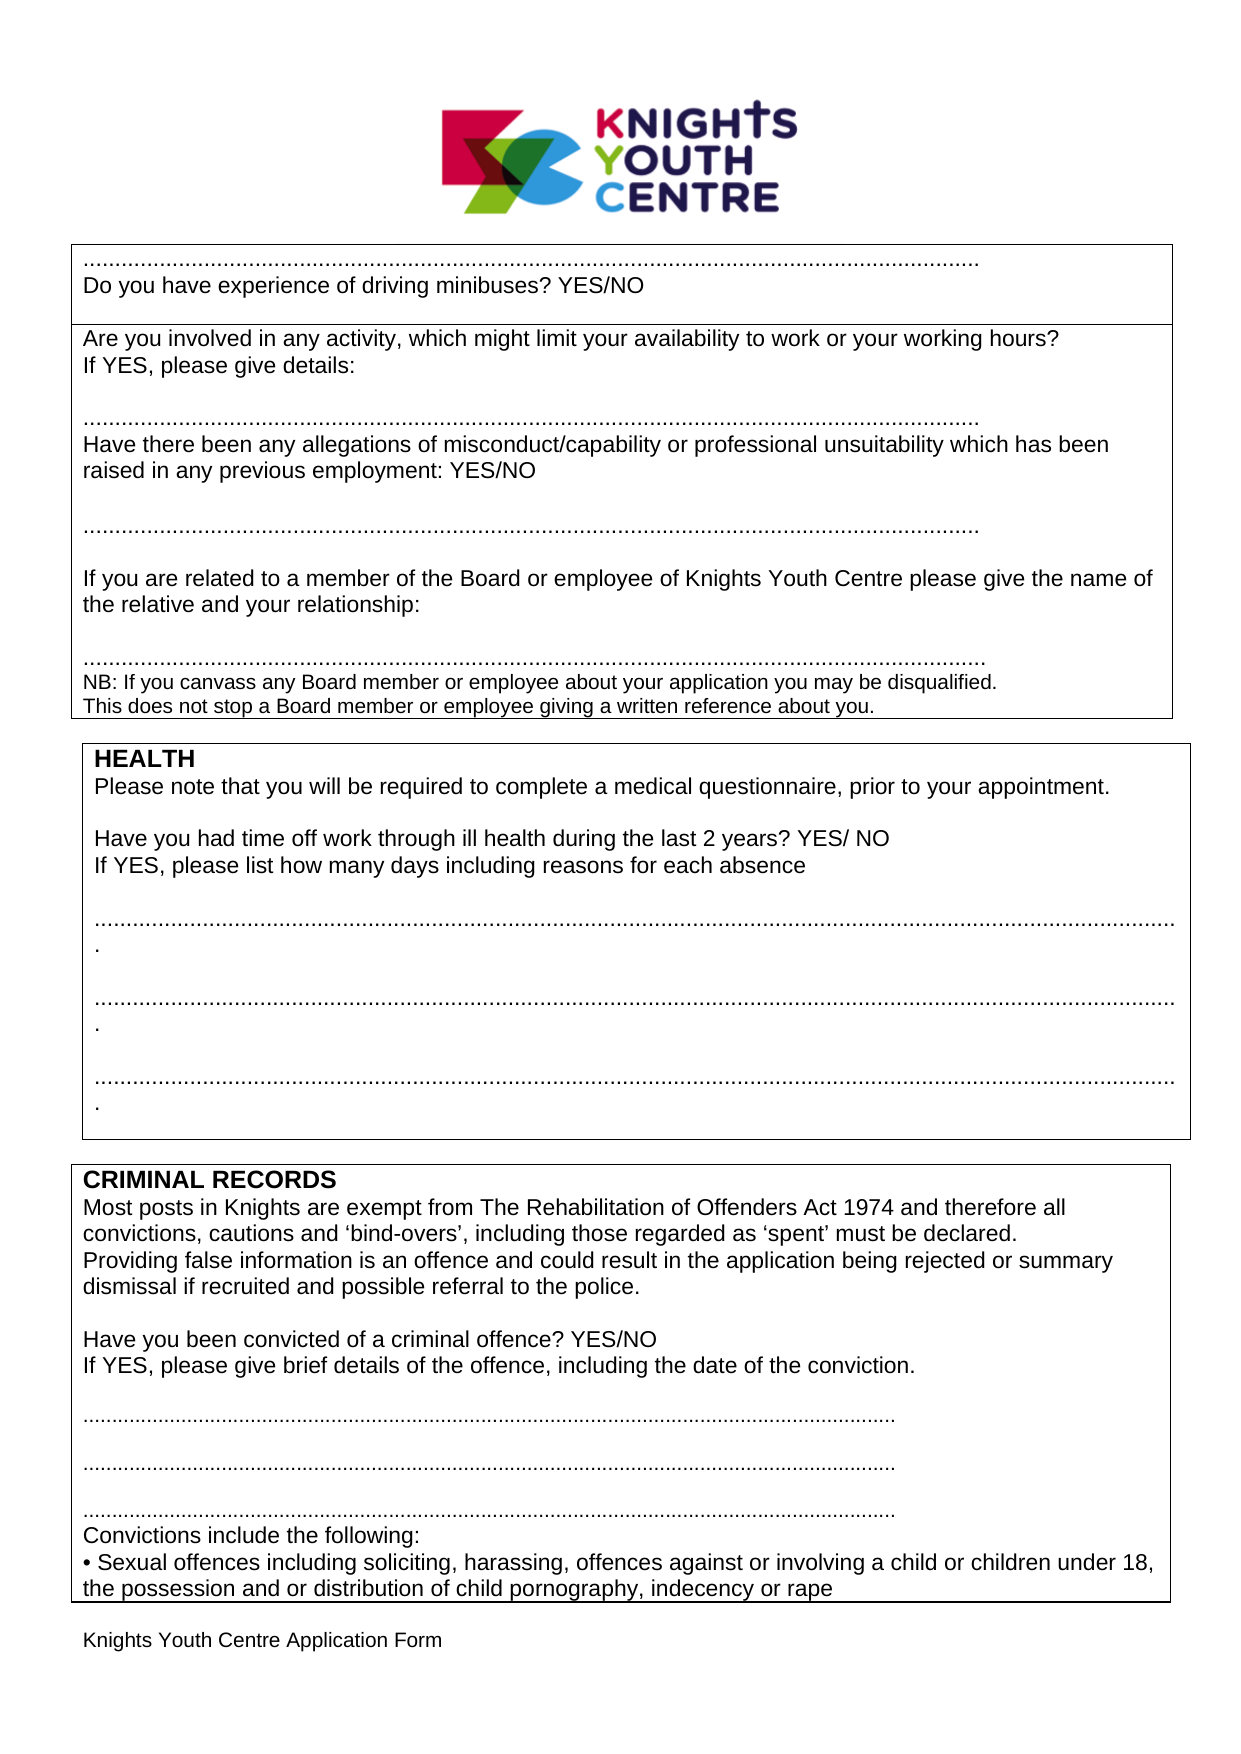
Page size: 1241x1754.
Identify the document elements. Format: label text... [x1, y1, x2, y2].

picture [394, 73, 846, 244]
table_header HEALTH Please note that you will be required to complete a medical questionnaire, prior to your appointment. Have you had time off work through ill health during the last 2 years? YES/ NO If YES, please list how many days including reasons for each absence ........................................................................................................................................................................... ........................................................................................................................................................................... ........................................................................................................................................................................... [83, 744, 1190, 1139]
table_cell Are you involved in any activity, which might limit your availability to work or your working hours? If YES, please give details: ............................................................................................................................................. Have there been any allegations of misconduct/capability or professional unsuitability which has been raised in any previous employment: YES/NO ............................................................................................................................................. If you are related to a member of the Board or employee of Knights Youth Centre please give the name of the relative and your relationship: .............................................................................................................................................. NB: If you canvass any Board member or employee about your application you may be disqualified. This does not stop a Board member or employee giving a written reference about you. [72, 325, 1172, 718]
